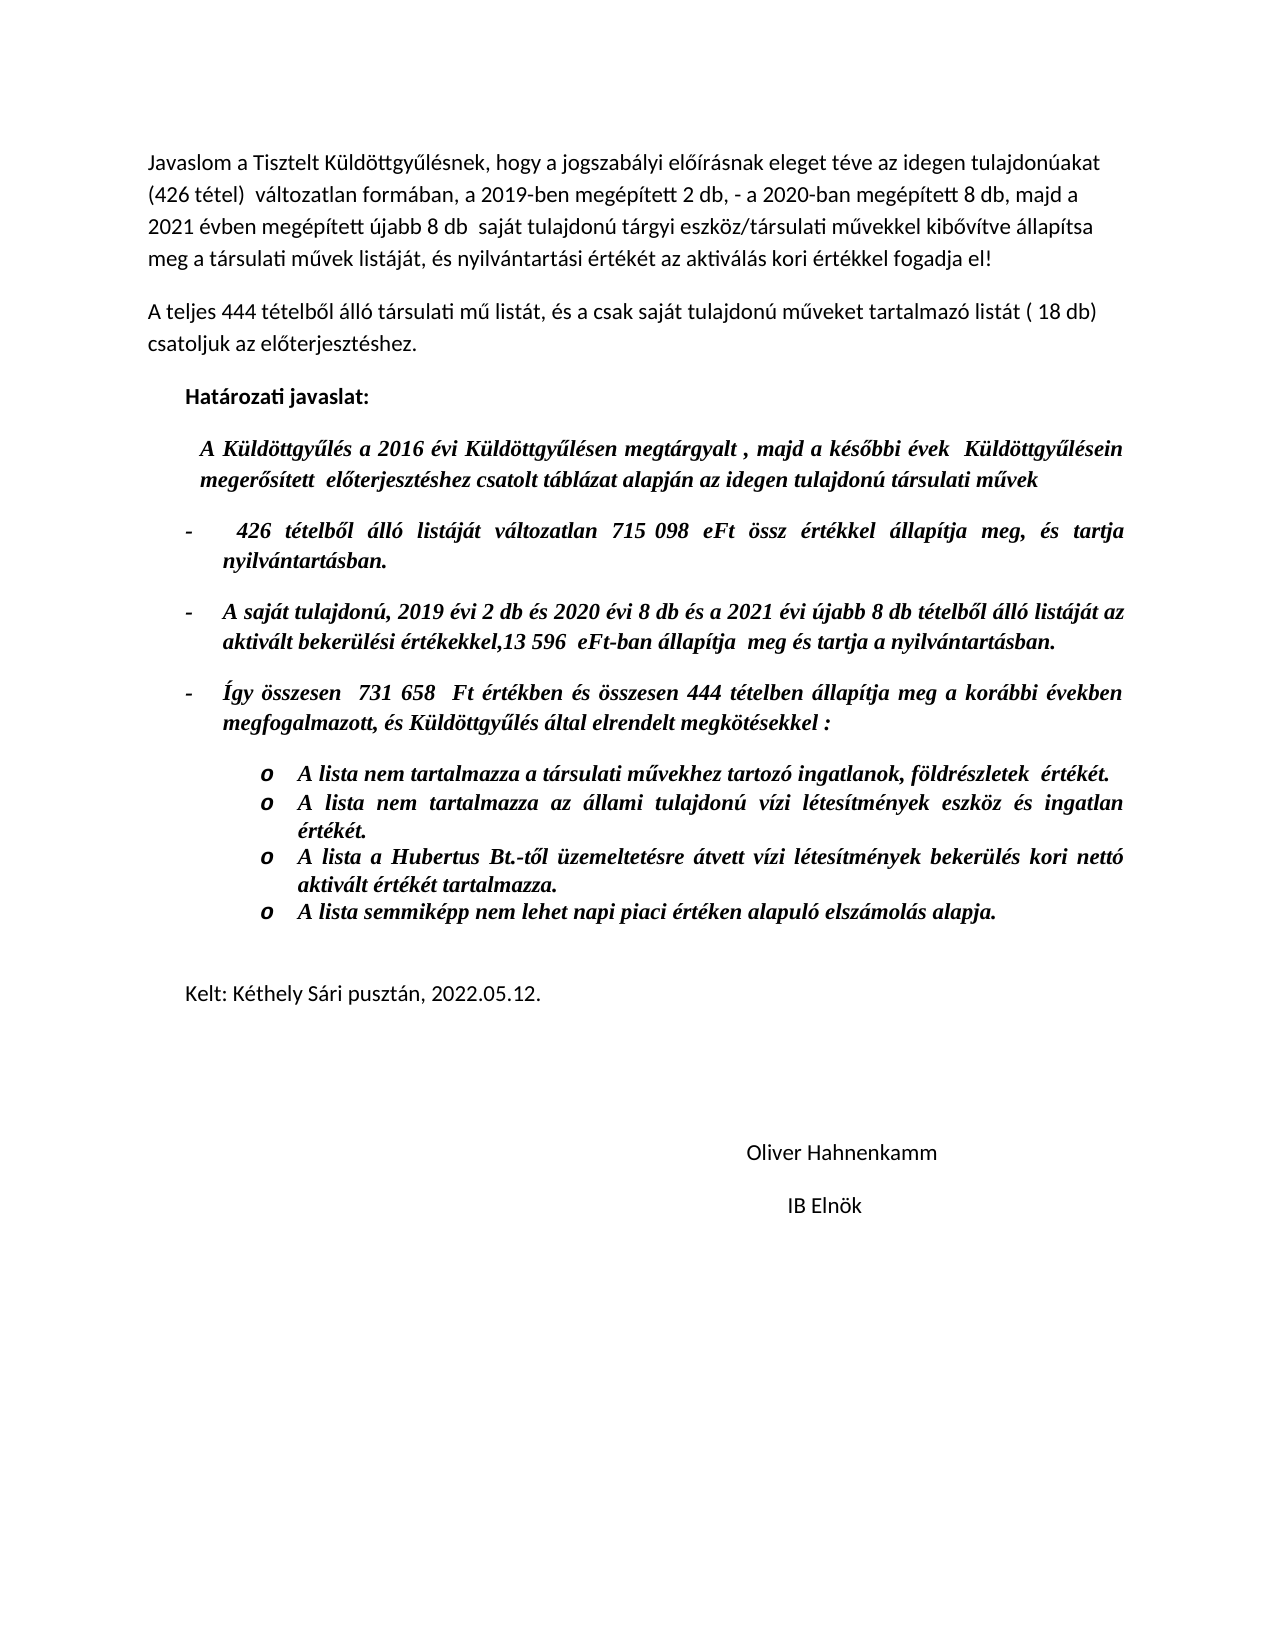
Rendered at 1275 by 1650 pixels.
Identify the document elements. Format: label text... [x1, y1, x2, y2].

list 426 tételből álló listáját változatlan 715 098 eFt össz értékkel állapítja meg, és tartja nyilvántartásban. [185, 517, 1127, 573]
list A lista nem tartalmazza az állami tulajdonú vízi létesítmények eszköz és ingatlan értékét. [260, 789, 1127, 843]
text Határozati javaslat: [185, 382, 1127, 410]
list Így összesen 731 658 Ft értékben és összesen 444 tételben állapítja meg a korábbi években megfogalmazott, és Küldöttgyűlés által elrendelt megkötésekkel : [185, 679, 1127, 736]
list A saját tulajdonú, 2019 évi 2 db és 2020 évi 8 db és a 2021 évi újabb 8 db tételből álló listáját az aktivált bekerülési értékekkel,13 596 eFt-ban állapítja meg és tartja a nyilvántartásban. [185, 598, 1127, 654]
text A teljes 444 tételből álló társulati mű listát, és a csak saját tulajdonú műveket tartalmazó listát ( 18 db) csatoljuk az előterjesztéshez. [148, 297, 1127, 357]
text IB Elnök [185, 1191, 1127, 1219]
text Javaslom a Tisztelt Küldöttgyűlésnek, hogy a jogszabályi előírásnak eleget téve az idegen tulajdonúakat (426 tétel) változatlan formában, a 2019-ben megépített 2 db, - a 2020-ban megépített 8 db, majd a 2021 évben megépített újabb 8 db saját tulajdonú tárgyi eszköz/társulati művekkel kibővítve állapítsa meg a társulati művek listáját, és nyilvántartási értékét az aktiválás kori értékkel fogadja el! [148, 148, 1127, 272]
list A lista semmiképp nem lehet napi piaci értéken alapuló elszámolás alapja. [260, 898, 1127, 926]
text Oliver Hahnenkamm [185, 1138, 1127, 1166]
list A Küldöttgyűlés a 2016 évi Küldöttgyűlésen megtárgyalt , majd a későbbi évek Küldöttgyűlésein megerősített előterjesztéshez csatolt táblázat alapján az idegen tulajdonú társulati művek [200, 435, 1127, 492]
list A lista a Hubertus Bt.-től üzemeltetésre átvett vízi létesítmények bekerülés kori nettó aktivált értékét tartalmazza. [260, 843, 1127, 898]
list A lista nem tartalmazza a társulati művekhez tartozó ingatlanok, földrészletek értékét. [260, 760, 1127, 789]
text Kelt: Kéthely Sári pusztán, 2022.05.12. [185, 979, 1127, 1007]
